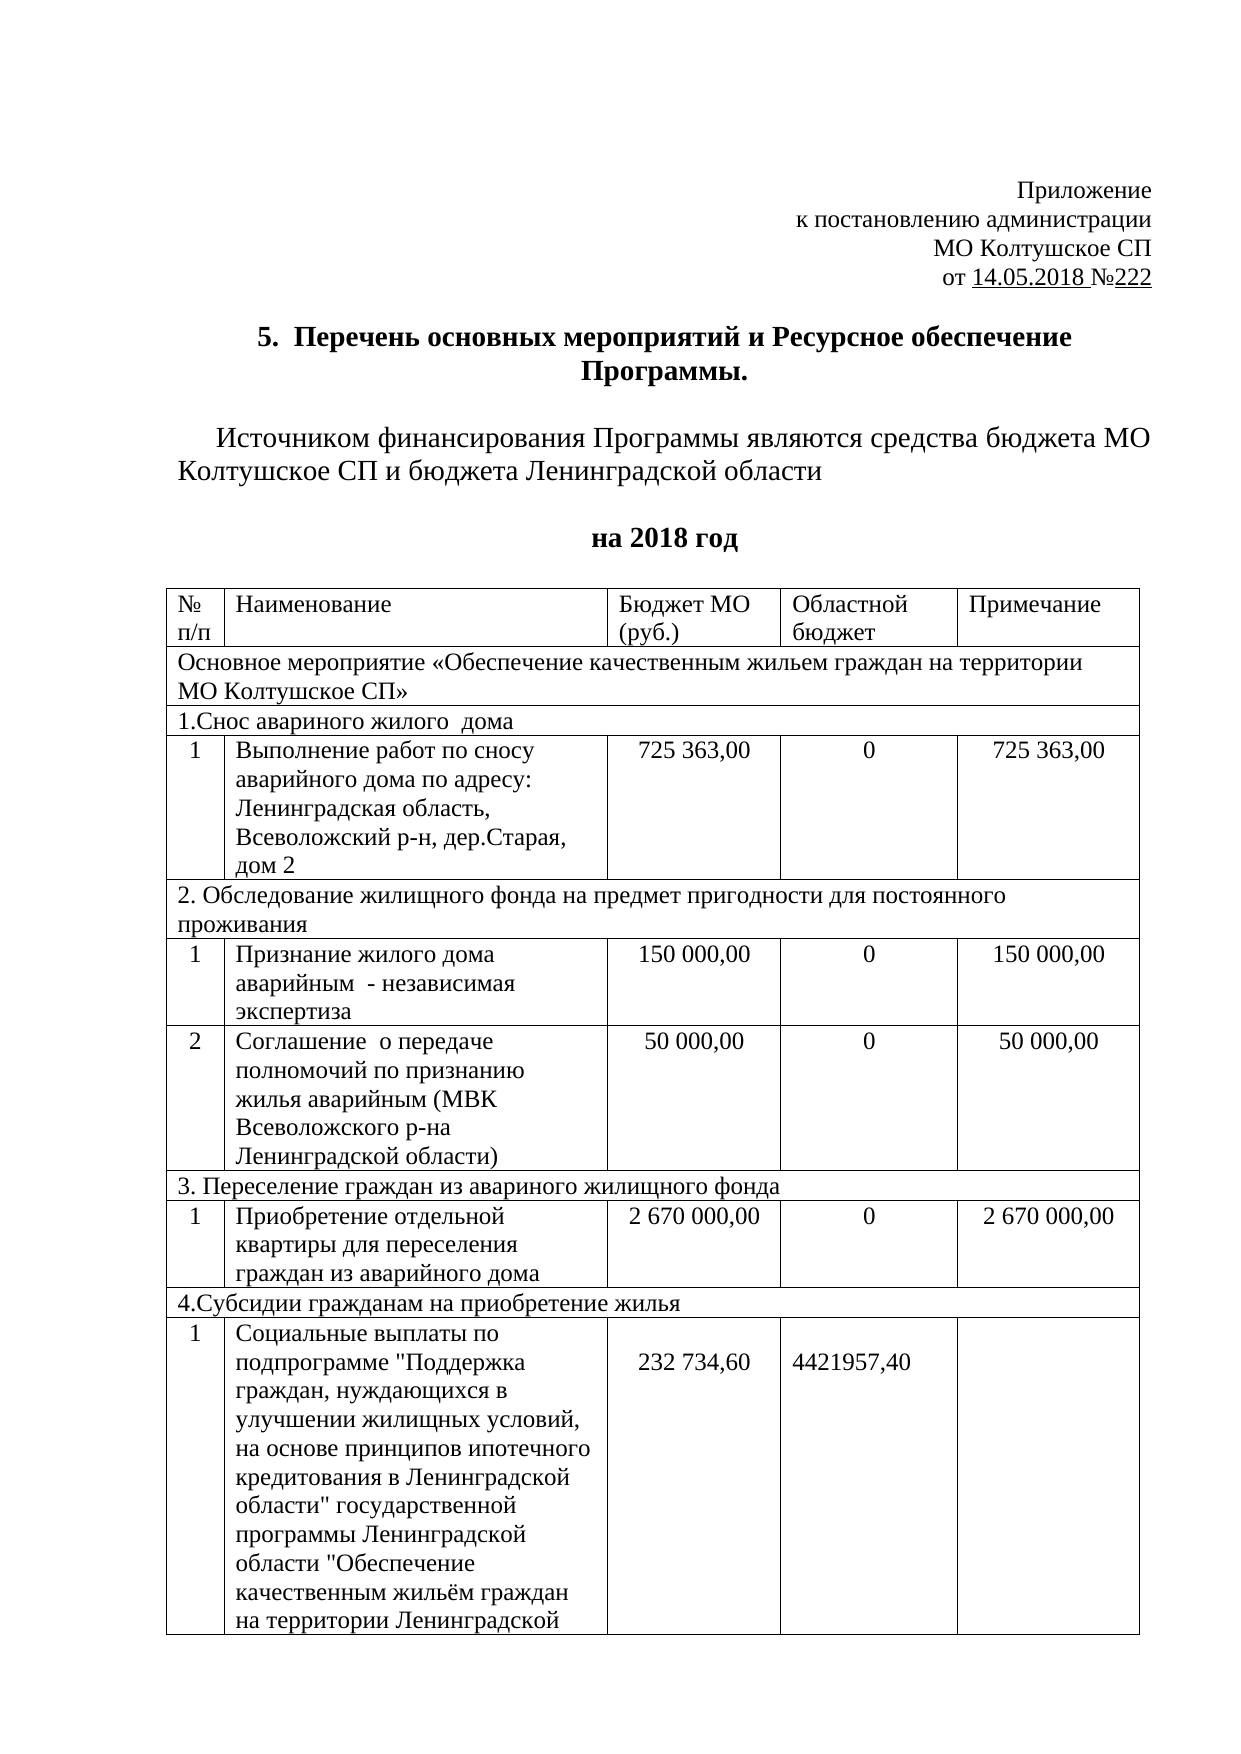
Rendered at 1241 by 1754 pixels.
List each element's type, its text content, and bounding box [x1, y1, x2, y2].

text МО Колтушское СП [177, 233, 1152, 262]
table_cell 50 000,00 [608, 1026, 780, 1170]
text к постановлению администрации [177, 204, 1152, 233]
table_cell 3. Переселение граждан из авариного жилищного фонда [167, 1171, 1139, 1200]
table_cell 4.Субсидии гражданам на приобретение жилья [167, 1288, 1139, 1317]
table_cell 150 000,00 [608, 939, 780, 1025]
text Источником финансирования Программы являются средства бюджета МО Колтушское СП и бюджета Ленинградской области [177, 420, 1152, 487]
table_cell [958, 1318, 1139, 1634]
table_cell 0 [781, 1201, 957, 1287]
table_cell 0 [781, 736, 957, 879]
table_cell Приобретение отдельной квартиры для переселения граждан из аварийного дома [225, 1201, 607, 1287]
table_cell 2 670 000,00 [608, 1201, 780, 1287]
text Приложение [177, 176, 1152, 204]
table_cell 725 363,00 [958, 736, 1139, 879]
table_header Наименование [225, 589, 607, 646]
table_cell Выполнение работ по сносу аварийного дома по адресу: Ленинградская область, Всеволожский р-н, дер.Старая, дом 2 [225, 736, 607, 879]
table_cell 150 000,00 [958, 939, 1139, 1025]
table_cell 725 363,00 [608, 736, 780, 879]
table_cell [225, 1318, 607, 1634]
table_cell 1 [167, 1318, 224, 1634]
table_cell 1 [167, 1201, 224, 1287]
table_cell 1.Снос авариного жилого дома [167, 706, 1139, 734]
table_cell Признание жилого дома аварийным - независимая экспертиза [225, 939, 607, 1025]
table_cell 1 [167, 736, 224, 879]
table_header Областной бюджет [781, 589, 957, 646]
table_cell 0 [781, 939, 957, 1025]
table_cell 232 734,60 [608, 1318, 780, 1634]
table_header Бюджет МО (руб.) [608, 589, 780, 646]
table_cell Соглашение о передаче полномочий по признанию жилья аварийным (МВК Всеволожского р-на Ленинградской области) [225, 1026, 607, 1170]
table_cell 2 [167, 1026, 224, 1170]
table_cell Основное мероприятие «Обеспечение качественным жильем граждан на территории МО Колтушское СП» [167, 647, 1139, 705]
text 5. Перечень основных мероприятий и Ресурсное обеспечение Программы. [177, 319, 1152, 386]
table_cell 1 [167, 939, 224, 1025]
text на 2018 год [177, 521, 1152, 554]
table_cell 0 [781, 1026, 957, 1170]
table_cell 2. Обследование жилищного фонда на предмет пригодности для постоянного проживания [167, 880, 1139, 938]
table_cell 50 000,00 [958, 1026, 1139, 1170]
table_cell 2 670 000,00 [958, 1201, 1139, 1287]
text от 14.05.2018 №222 [177, 262, 1152, 291]
table_header Примечание [958, 589, 1139, 646]
table_cell 4421957,40 [781, 1318, 957, 1634]
table_header № п/п [167, 589, 224, 646]
